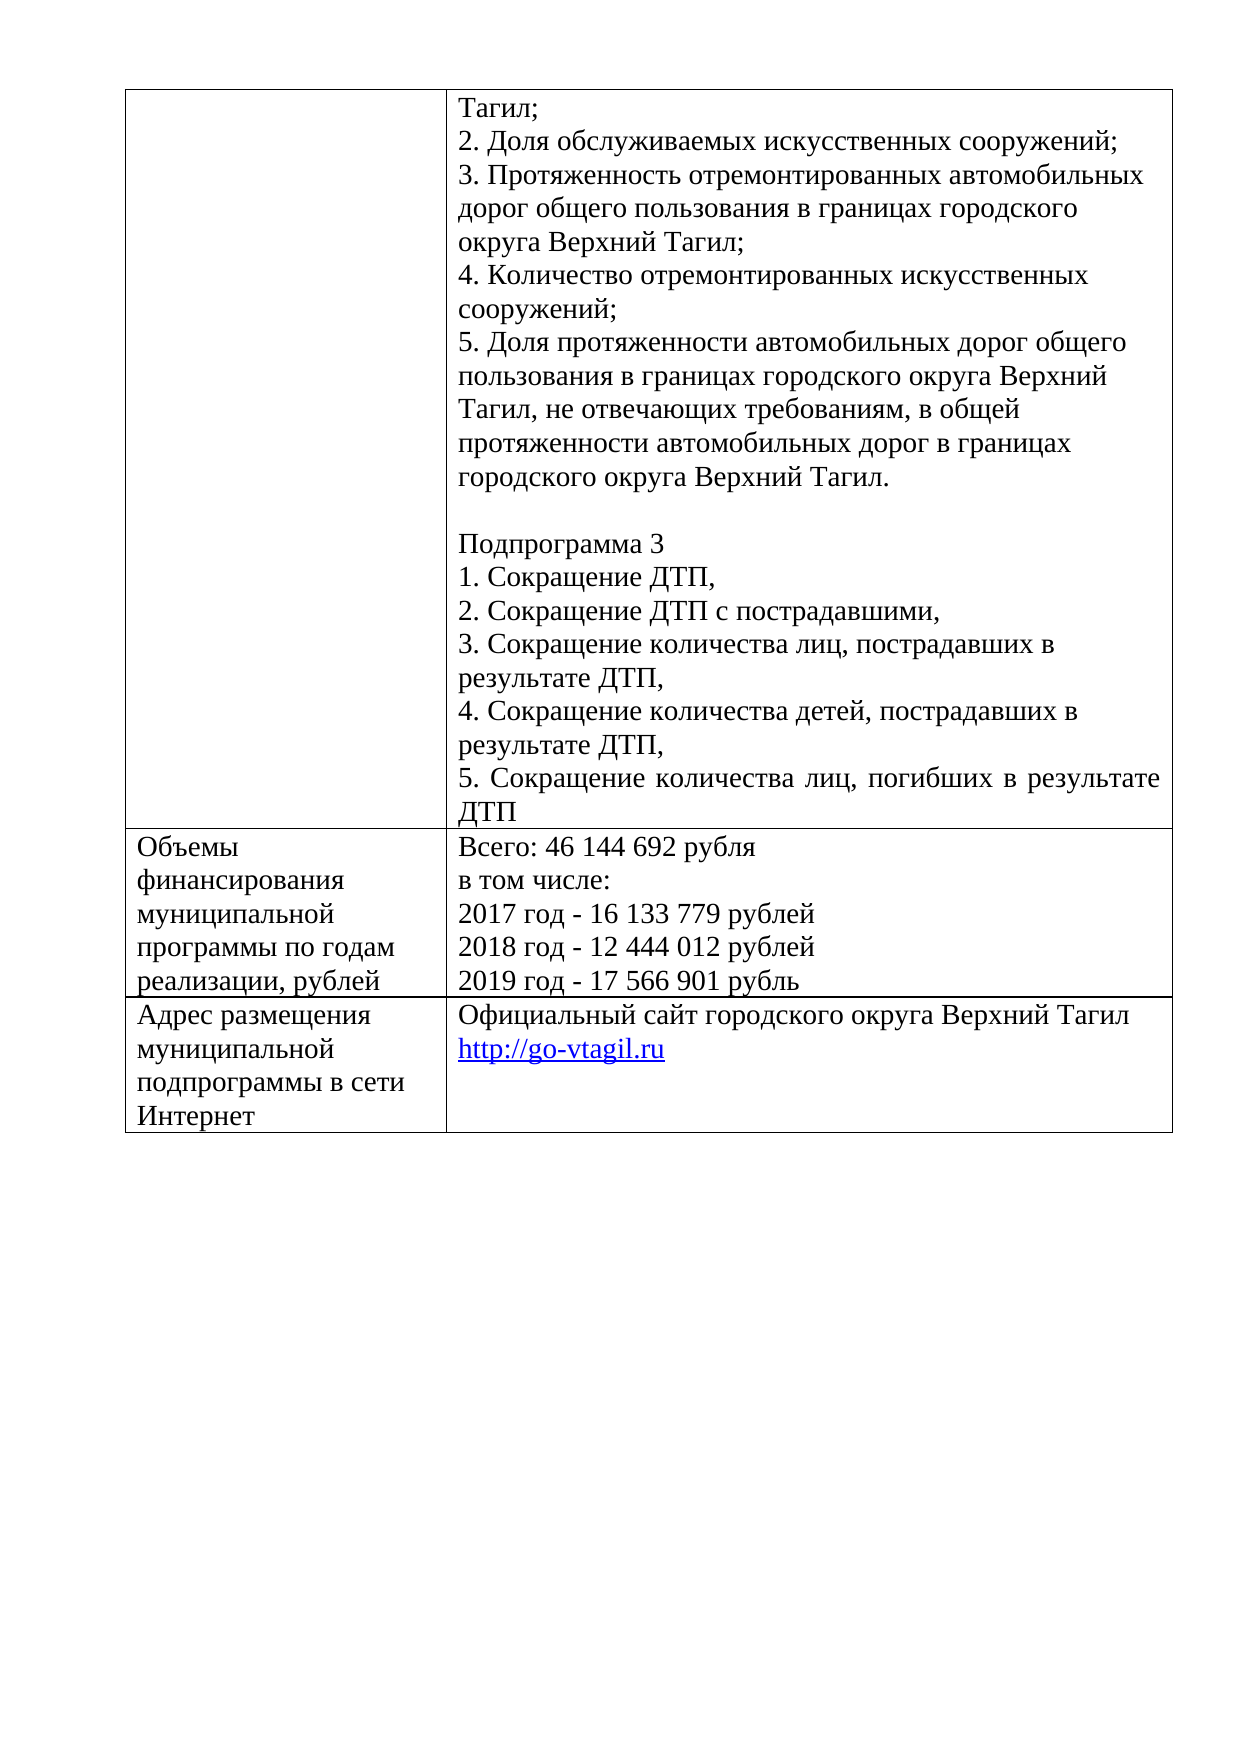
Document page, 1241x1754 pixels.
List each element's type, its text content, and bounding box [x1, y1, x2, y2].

table_cell Адрес размещения муниципальной подпрограммы в сети Интернет [126, 998, 446, 1132]
table_cell Официальный сайт городского округа Верхний Тагил http://go-vtagil.ru [447, 998, 1172, 1132]
table_cell Объемы финансирования муниципальной программы по годам реализации, рублей [126, 829, 446, 996]
table_cell Всего: 46 144 692 рубля в том числе: 2017 год - 16 133 779 рублей 2018 год - 12 444 012 рублей 2019 год - 17 566 901 рубль [447, 829, 1172, 996]
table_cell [126, 90, 446, 828]
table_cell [447, 90, 1172, 828]
